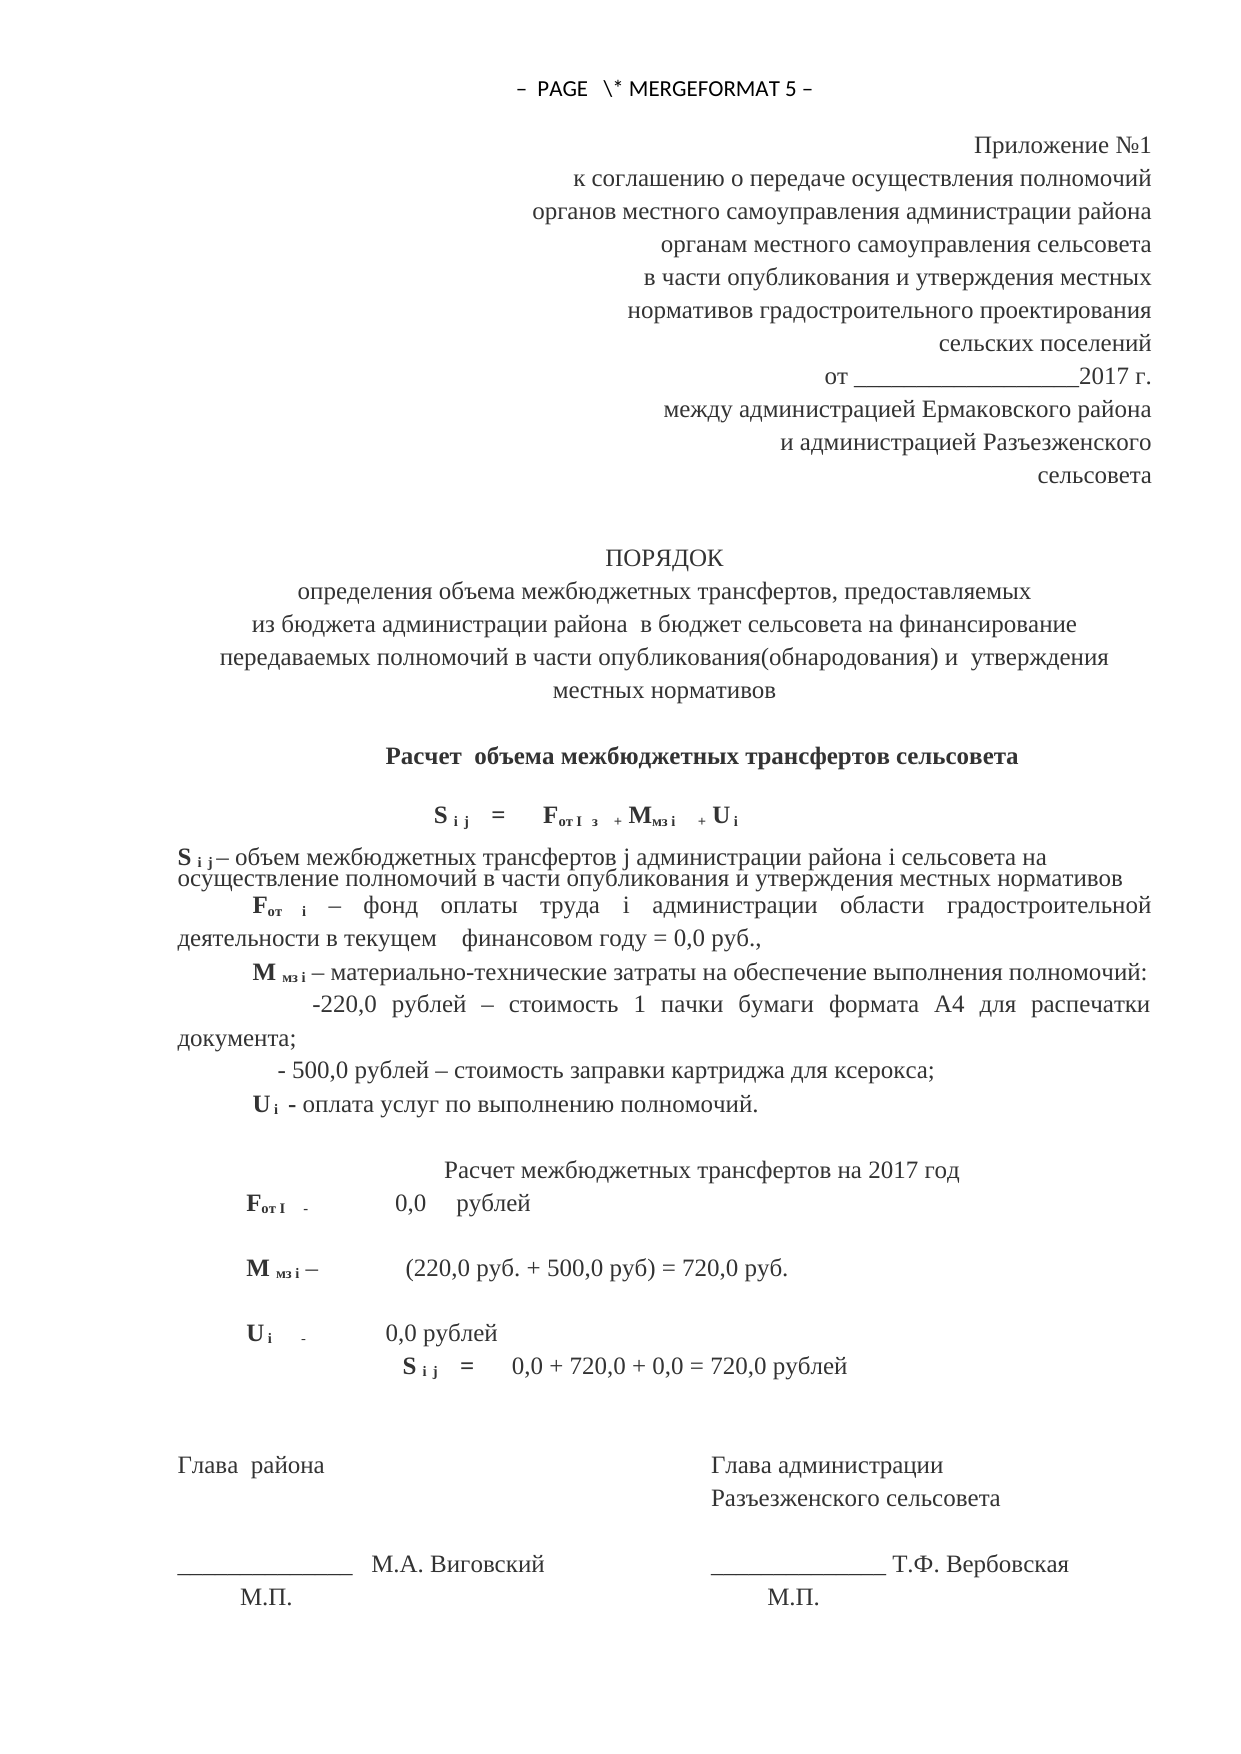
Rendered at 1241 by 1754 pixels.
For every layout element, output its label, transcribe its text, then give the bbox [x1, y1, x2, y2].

text и администрацией Разъезженского сельсовета [177, 427, 1152, 489]
table_header Глава района ______________ М.А. Виговский М.П. [166, 1450, 631, 1615]
text Расчет межбюджетных трансфертов на 2017 год [177, 1155, 1152, 1183]
text органов местного самоуправления администрации района [177, 196, 1152, 224]
text к соглашению о передаче осуществления полномочий [177, 163, 1152, 192]
text ПОРЯДОК [177, 543, 1152, 572]
text U i - оплата услуг по выполнению полномочий. [177, 1089, 1152, 1117]
text передаваемых полномочий в части опубликования(обнародования) и утверждения местных нормативов [177, 642, 1152, 704]
text M мз i – (220,0 руб. + 500,0 руб) = 720,0 руб. [177, 1253, 1152, 1282]
text U i - 0,0 рублей [177, 1318, 1152, 1347]
table_header Глава администрации Разъезженского сельсовета ______________ Т.Ф. Вербовская М.П. [631, 1450, 1163, 1615]
text нормативов градостроительного проектирования [177, 295, 1152, 324]
text -220,0 рублей – стоимость 1 пачки бумаги формата А4 для распечатки документа; [177, 989, 1152, 1051]
text в части опубликования и утверждения местных [177, 262, 1152, 291]
text из бюджета администрации района в бюджет сельсовета на финансирование [177, 609, 1152, 638]
text определения объема межбюджетных трансфертов, предоставляемых [177, 576, 1152, 605]
text сельских поселений [177, 328, 1152, 357]
text Приложение №1 [177, 130, 1152, 158]
text Fот i – фонд оплаты труда i администрации области градостроительной деятельности в текущем финансовом году = 0,0 руб., [177, 891, 1152, 952]
text Расчет объема межбюджетных трансфертов сельсовета [177, 741, 1152, 770]
text S i j – объем межбюджетных трансфертов j администрации района i сельсовета на осуществление полномочий в части опубликования и утверждения местных нормативов [177, 849, 1152, 891]
text S i j = Fот I з + Ммз i + U i [177, 807, 1152, 828]
text между администрацией Ермаковского района [177, 394, 1152, 423]
text от __________________2017 г. [177, 361, 1152, 390]
text органам местного самоуправления сельсовета [177, 229, 1152, 258]
text M мз i – материально-технические затраты на обеспечение выполнения полномочий: [177, 957, 1152, 985]
text S i j = 0,0 + 720,0 + 0,0 = 720,0 рублей [177, 1351, 1152, 1380]
text Fот I - 0,0 рублей [177, 1188, 1152, 1216]
text - 500,0 рублей – стоимость заправки картриджа для ксерокса; [177, 1056, 1152, 1084]
